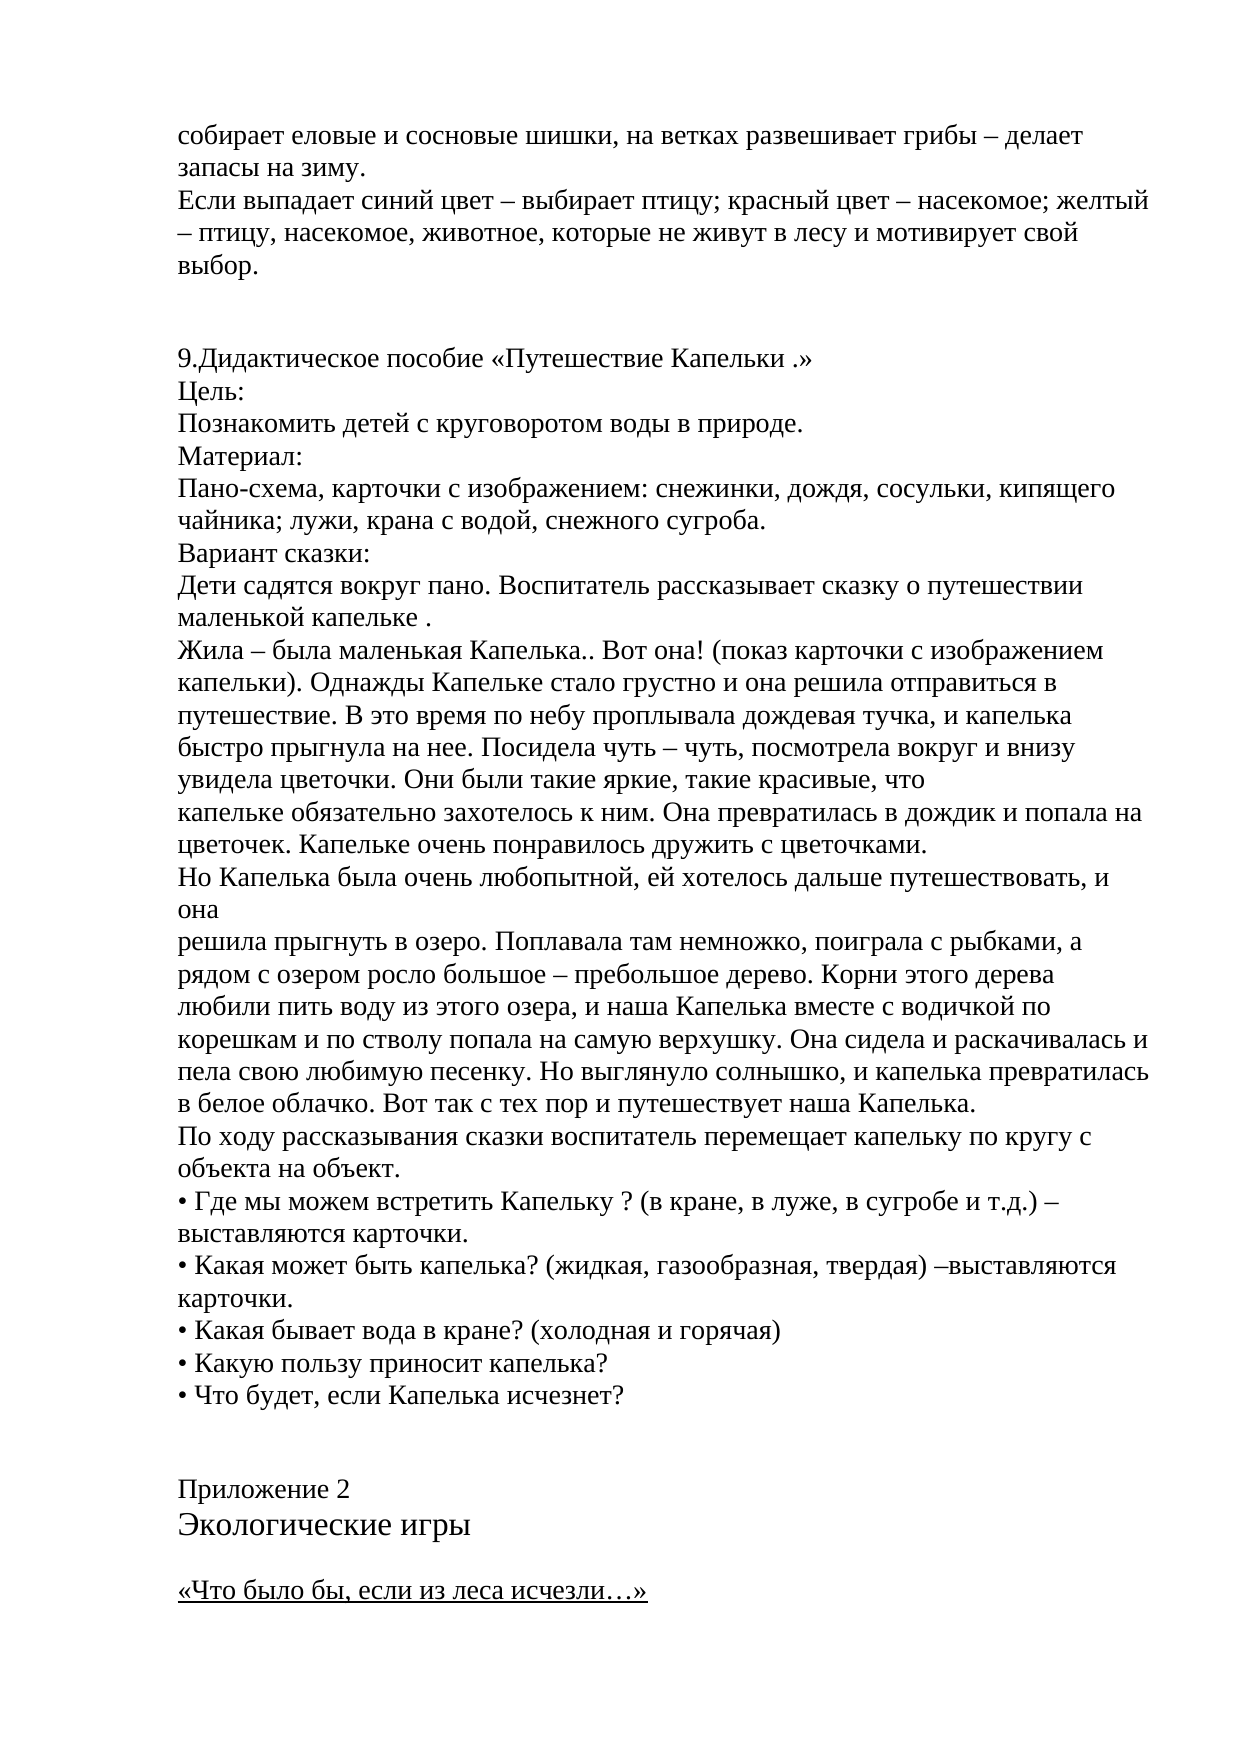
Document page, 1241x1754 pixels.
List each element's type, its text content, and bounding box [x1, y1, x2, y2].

text Приложение 2 [177, 1472, 1152, 1504]
text Цель: Познакомить детей с круговоротом воды в природе. [177, 374, 1152, 438]
text Вариант сказки: Дети садятся вокруг пано. Воспитатель рассказывает сказку о путешествии маленькой капельке . Жила – была маленькая Капелька.. Вот она! (показ карточки с изображением капельки). Однажды Капельке стало грустно и она решила отправиться в путешествие. В это время по небу проплывала дождевая тучка, и капелька быстро прыгнула на нее. Посидела чуть – чуть, посмотрела вокруг и внизу увидела цветочки. Они были такие яркие, такие красивые, что капельке обязательно захотелось к ним. Она превратилась в дождик и попала на цветочек. Капельке очень понравилось дружить с цветочками. Но Капелька была очень любопытной, ей хотелось дальше путешествовать, и она решила прыгнуть в озеро. Поплавала там немножко, поиграла с рыбками, а рядом с озером росло большое – пребольшое дерево. Корни этого дерева любили пить воду из этого озера, и наша Капелька вместе с водичкой по корешкам и по стволу попала на самую верхушку. Она сидела и раскачивалась и пела свою любимую песенку. Но выглянуло солнышко, и капелька превратилась в белое облачко. Вот так с тех пор и путешествует наша Капелька. [177, 536, 1152, 1119]
text По ходу рассказывания сказки воспитатель перемещает капельку по кругу с объекта на объект. • Где мы можем встретить Капельку ? (в кране, в луже, в сугробе и т.д.) – выставляются карточки. • Какая может быть капелька? (жидкая, газообразная, твердая) –выставляются карточки. • Какая бывает вода в кране? (холодная и горячая) • Какую пользу приносит капелька? • Что будет, если Капелька исчезнет? [177, 1119, 1152, 1410]
text Материал: Пано-схема, карточки с изображением: снежинки, дождя, сосульки, кипящего чайника; лужи, крана с водой, снежного сугроба. [177, 438, 1152, 536]
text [177, 118, 1152, 280]
text Экологические игры [177, 1504, 1152, 1542]
text «Что было бы, если из леса исчезли…» [177, 1573, 1152, 1605]
text 9.Дидактическое пособие «Путешествие Капельки .» [177, 341, 1152, 374]
